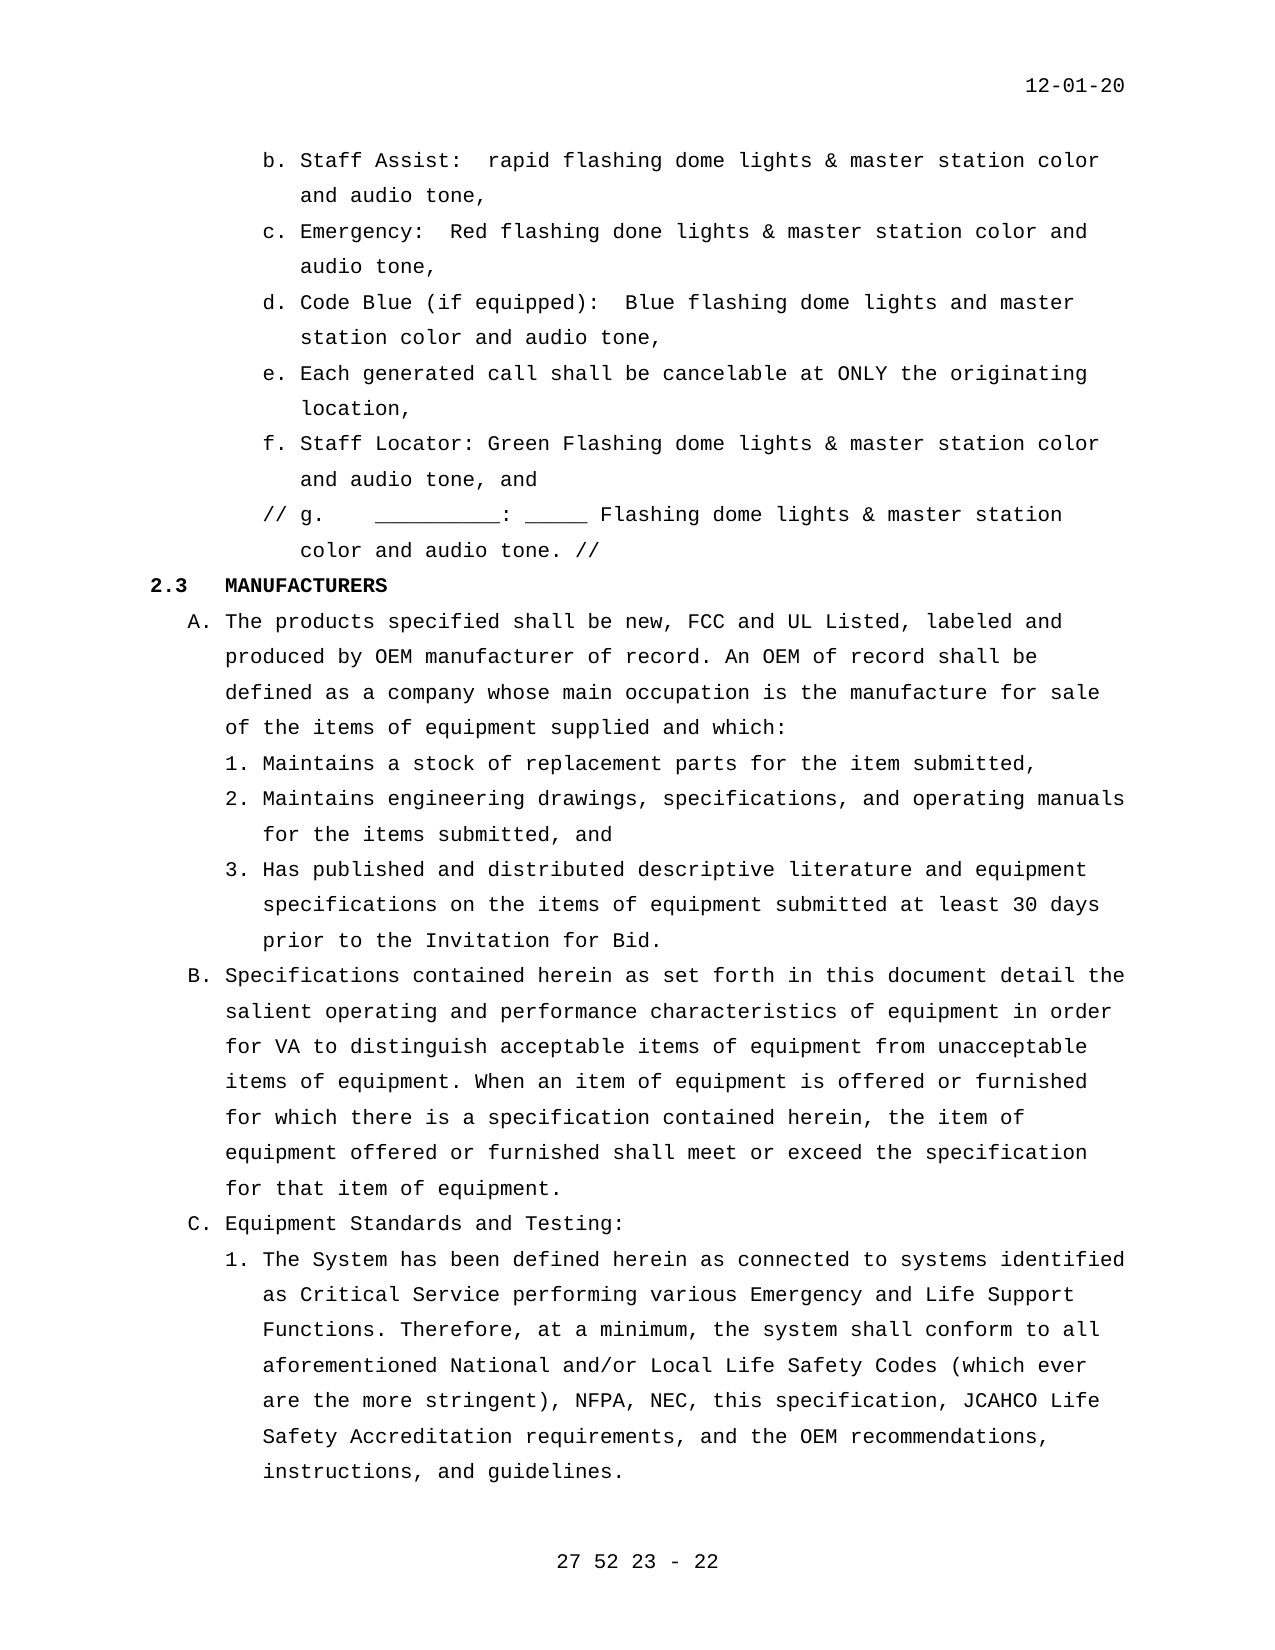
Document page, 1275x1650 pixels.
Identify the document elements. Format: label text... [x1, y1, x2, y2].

text 1. Maintains a stock of replacement parts for the item submitted, [225, 753, 1125, 776]
text A. The products specified shall be new, FCC and UL Listed, labeled and produced by OEM manufacturer of record. An OEM of record shall be defined as a company whose main occupation is the manufacture for sale of the items of equipment supplied and which: [187, 611, 1125, 741]
text B. Specifications contained herein as set forth in this document detail the salient operating and performance characteristics of equipment in order for VA to distinguish acceptable items of equipment from unacceptable items of equipment. When an item of equipment is offered or furnished for which there is a specification contained herein, the item of equipment offered or furnished shall meet or exceed the specification for that item of equipment. [187, 965, 1125, 1201]
text c. Emergency: Red flashing done lights & master station color and audio tone, [262, 221, 1125, 280]
text C. Equipment Standards and Testing: [187, 1213, 1125, 1237]
text 3. Has published and distributed descriptive literature and equipment specifications on the items of equipment submitted at least 30 days prior to the Invitation for Bid. [225, 859, 1125, 953]
text // g. __________: _____ Flashing dome lights & master station color and audio tone. // [262, 504, 1125, 563]
text f. Staff Locator: Green Flashing dome lights & master station color and audio tone, and [262, 433, 1125, 492]
text 1. The System has been defined herein as connected to systems identified as Critical Service performing various Emergency and Life Support Functions. Therefore, at a minimum, the system shall conform to all aforementioned National and/or Local Life Safety Codes (which ever are the more stringent), NFPA, NEC, this specification, JCAHCO Life Safety Accreditation requirements, and the OEM recommendations, instructions, and guidelines. [225, 1249, 1125, 1485]
text d. Code Blue (if equipped): Blue flashing dome lights and master station color and audio tone, [262, 292, 1125, 351]
text 2.3 MANUFACTURERS [150, 575, 1125, 599]
text b. Staff Assist: rapid flashing dome lights & master station color and audio tone, [262, 150, 1125, 209]
text 2. Maintains engineering drawings, specifications, and operating manuals for the items submitted, and [225, 788, 1125, 847]
text e. Each generated call shall be cancelable at ONLY the originating location, [262, 362, 1125, 422]
